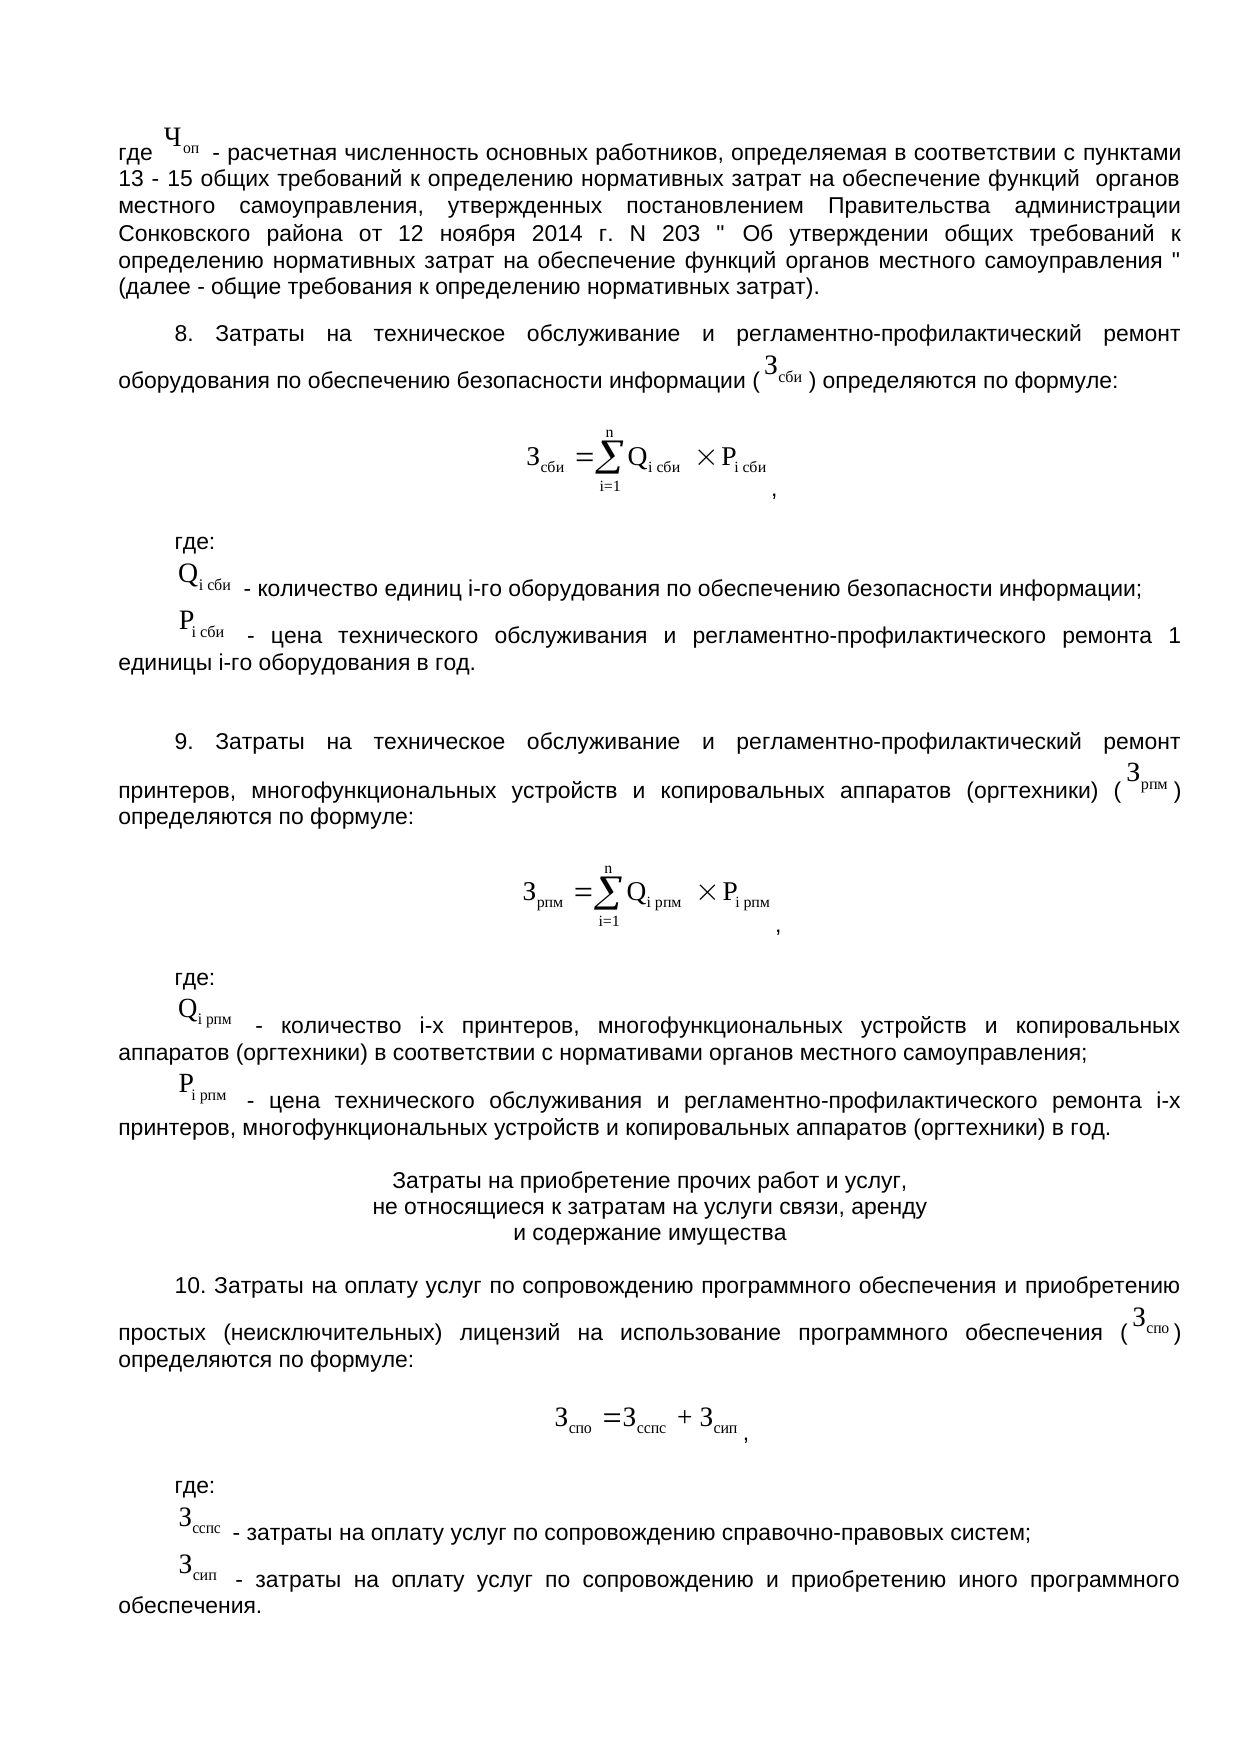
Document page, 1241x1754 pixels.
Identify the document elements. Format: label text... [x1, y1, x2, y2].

text , [118, 420, 1181, 502]
text где - расчетная численность основных работников, определяемая в соответствии с пунктами 13 - 15 общих требований к определению нормативных затрат на обеспечение функций органов местного самоуправления, утвержденных постановлением Правительства администрации Сонковского района от 12 ноября 2014 г. N 203 " Об утверждении общих требований к определению нормативных затрат на обеспечение функций органов местного самоуправления " (далее - общие требования к определению нормативных затрат). [118, 118, 1181, 299]
text где: [118, 964, 1181, 990]
text , [118, 856, 1181, 937]
text не относящиеся к затратам на услуги связи, аренду [118, 1193, 1181, 1219]
text - затраты на оплату услуг по сопровождению справочно-правовых систем; [118, 1498, 1181, 1545]
text - цена технического обслуживания и регламентно-профилактического ремонта i-х принтеров, многофункциональных устройств и копировальных аппаратов (оргтехники) в год. [118, 1065, 1181, 1140]
text 10. Затраты на оплату услуг по сопровождению программного обеспечения и приобретению простых (неисключительных) лицензий на использование программного обеспечения () определяются по формуле: [118, 1272, 1181, 1372]
text Затраты на приобретение прочих работ и услуг, [118, 1167, 1181, 1193]
text - количество единиц i-го оборудования по обеспечению безопасности информации; [118, 554, 1181, 602]
text - количество i-х принтеров, многофункциональных устройств и копировальных аппаратов (оргтехники) в соответствии с нормативами органов местного самоуправления; [118, 990, 1181, 1065]
text - затраты на оплату услуг по сопровождению и приобретению иного программного обеспечения. [118, 1545, 1181, 1619]
text 8. Затраты на техническое обслуживание и регламентно-профилактический ремонт оборудования по обеспечению безопасности информации () определяются по формуле: [118, 320, 1181, 394]
text и содержание имущества [118, 1219, 1181, 1246]
text 9. Затраты на техническое обслуживание и регламентно-профилактический ремонт принтеров, многофункциональных устройств и копировальных аппаратов (оргтехники) () определяются по формуле: [118, 728, 1181, 829]
text , [118, 1398, 1181, 1445]
text где: [118, 528, 1181, 554]
text - цена технического обслуживания и регламентно-профилактического ремонта 1 единицы i-го оборудования в год. [118, 602, 1181, 675]
text где: [118, 1472, 1181, 1498]
